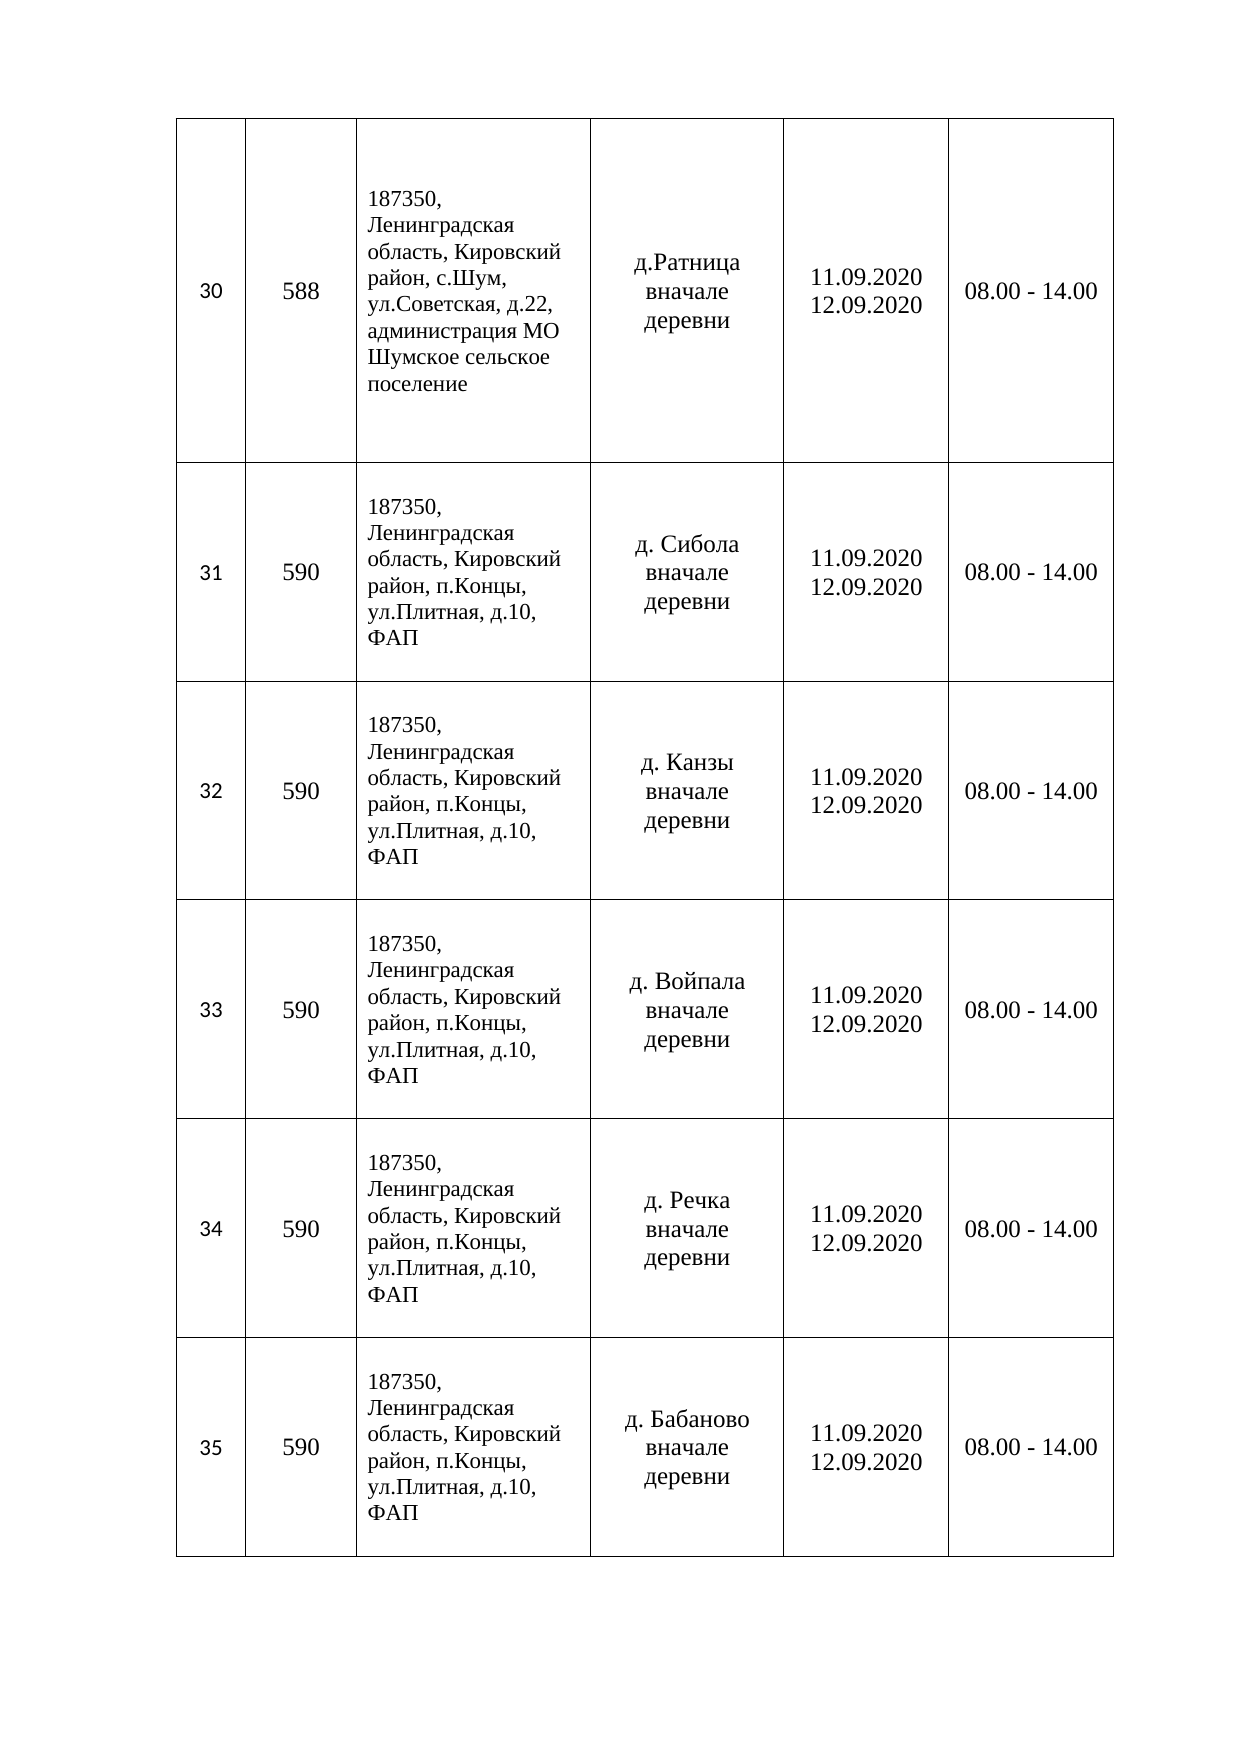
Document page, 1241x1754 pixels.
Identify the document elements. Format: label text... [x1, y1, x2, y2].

table_cell д. Речка вначале деревни [591, 1119, 783, 1337]
table_cell 11.09.2020 12.09.2020 [784, 1119, 948, 1337]
table_cell 08.00 - 14.00 [949, 1338, 1113, 1556]
table_cell 32 [177, 682, 245, 899]
table_cell 590 [246, 463, 356, 681]
table_cell д. Бабаново вначале деревни [591, 1338, 783, 1556]
table_cell 187350, Ленинградская область, Кировский район, п.Концы, ул.Плитная, д.10, ФАП [357, 682, 590, 899]
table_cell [784, 1338, 948, 1556]
table_cell 590 [246, 1338, 356, 1556]
table_cell 590 [246, 900, 356, 1118]
table_cell 35 [177, 1338, 245, 1556]
table_cell 187350, Ленинградская область, Кировский район, п.Концы, ул.Плитная, д.10, ФАП [357, 900, 590, 1118]
table_cell 08.00 - 14.00 [949, 463, 1113, 681]
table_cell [784, 119, 948, 462]
table_cell 11.09.2020 12.09.2020 [784, 682, 948, 899]
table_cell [357, 119, 590, 462]
table_cell д. Войпала вначале деревни [591, 900, 783, 1118]
table_cell 588 [246, 119, 356, 462]
table_cell 30 [177, 119, 245, 462]
table_cell 11.09.2020 12.09.2020 [784, 463, 948, 681]
table_cell 590 [246, 1119, 356, 1337]
table_cell 08.00 - 14.00 [949, 682, 1113, 899]
table_cell 08.00 - 14.00 [949, 900, 1113, 1118]
table_cell 34 [177, 1119, 245, 1337]
table_cell 08.00 - 14.00 [949, 119, 1113, 462]
table_cell 08.00 - 14.00 [949, 1119, 1113, 1337]
table_cell 590 [246, 682, 356, 899]
table_cell 31 [177, 463, 245, 681]
table_cell 11.09.2020 12.09.2020 [784, 900, 948, 1118]
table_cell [357, 1119, 590, 1337]
table_cell д. Канзы вначале деревни [591, 682, 783, 899]
table_cell д.Ратница вначале деревни [591, 119, 783, 462]
table_cell 187350, Ленинградская область, Кировский район, п.Концы, ул.Плитная, д.10, ФАП [357, 463, 590, 681]
table_cell д. Сибола вначале деревни [591, 463, 783, 681]
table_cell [357, 1338, 590, 1556]
table_cell 33 [177, 900, 245, 1118]
